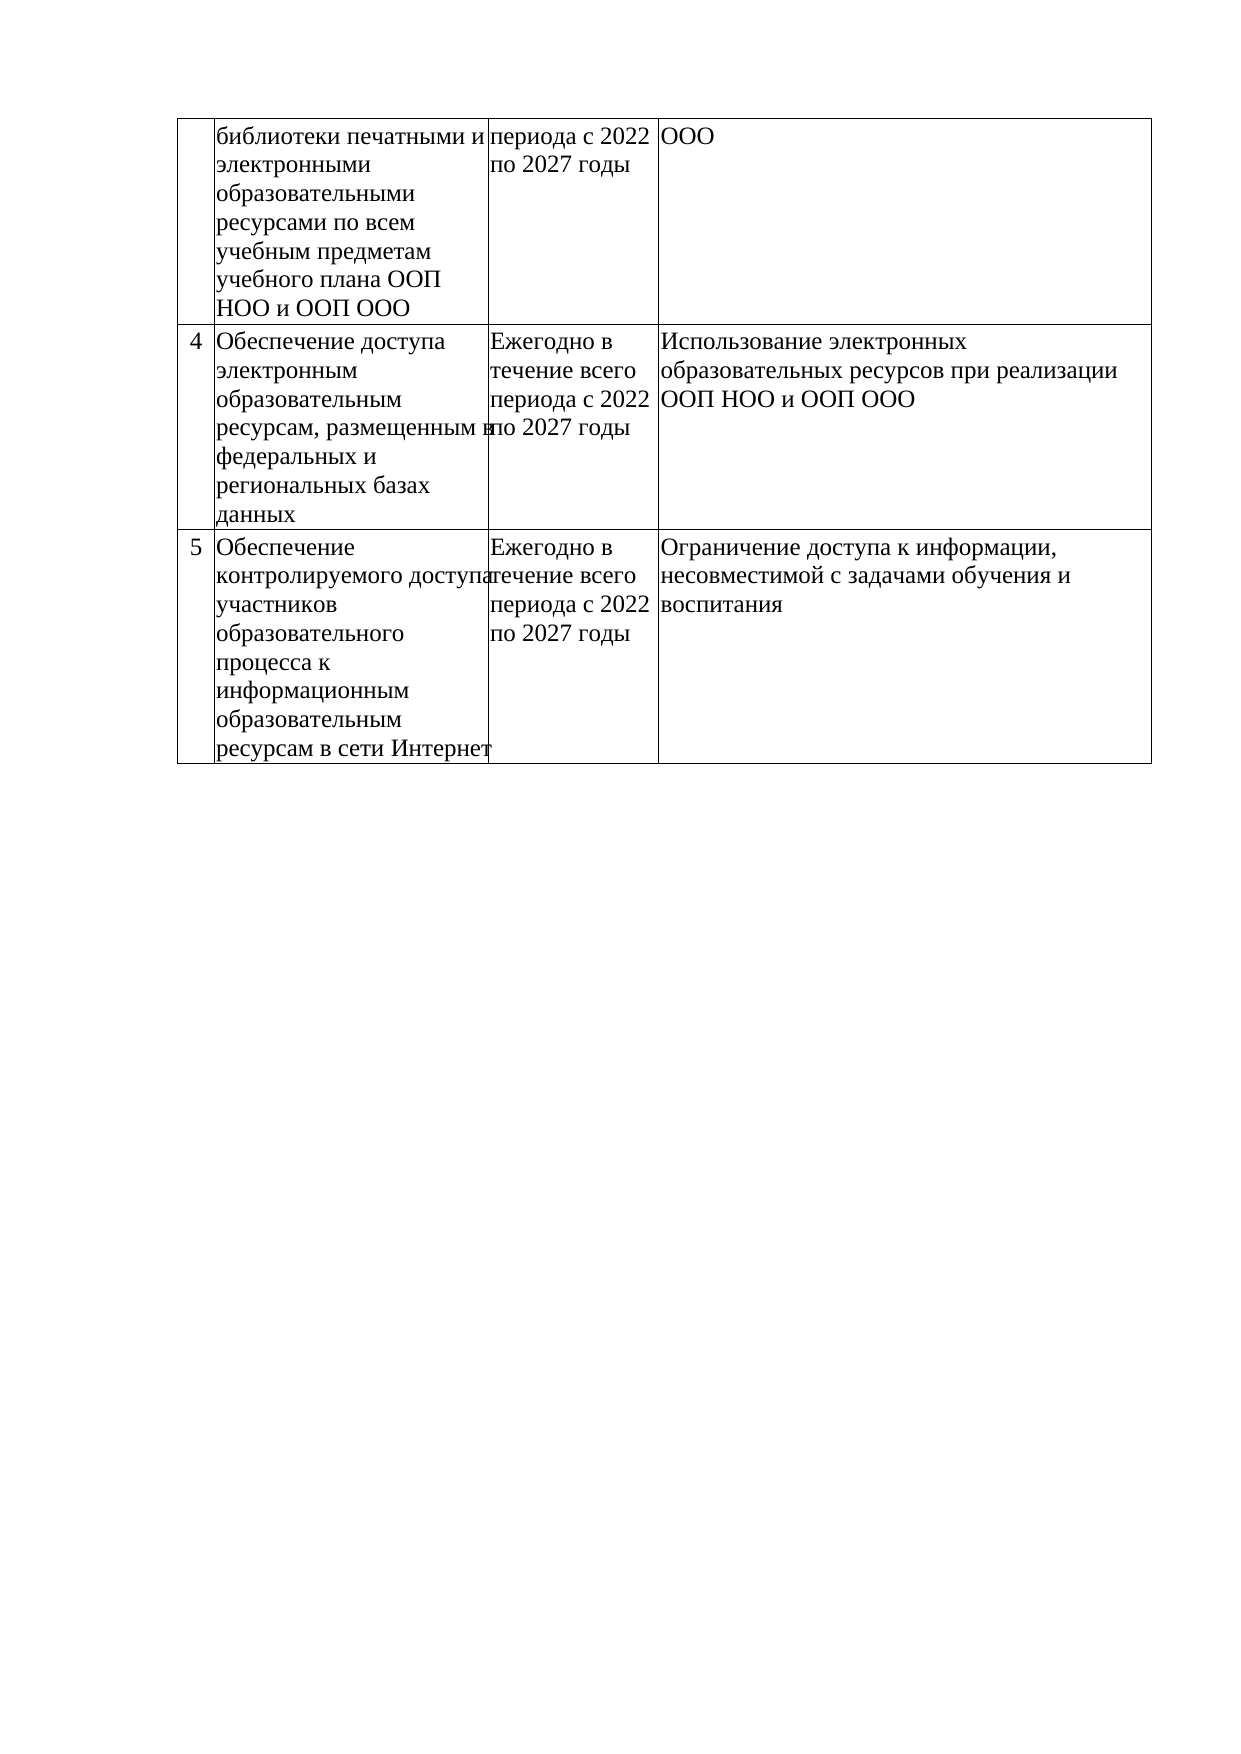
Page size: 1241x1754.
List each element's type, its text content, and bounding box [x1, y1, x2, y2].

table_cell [215, 119, 488, 323]
table_cell Ежегодно в течение всего периода с 2022 по 2027 годы [489, 325, 658, 529]
table_cell 3 [178, 119, 214, 323]
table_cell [489, 119, 658, 323]
table_cell Обеспечение контролируемого доступа участников образовательного процесса к информационным образовательным ресурсам в сети Интернет [215, 530, 488, 763]
table_cell Ежегодно в течение всего периода с 2022 по 2027 годы [489, 530, 658, 763]
table_cell 5 [178, 530, 214, 763]
table_cell Использование электронных образовательных ресурсов при реализации ООП НОО и ООП ООО [659, 325, 1151, 529]
table_cell Ограничение доступа к информации, несовместимой с задачами обучения и воспитания [659, 530, 1151, 763]
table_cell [659, 119, 1151, 323]
table_cell Обеспечение доступа электронным образовательным ресурсам, размещенным в федеральных и региональных базах данных [215, 325, 488, 529]
table_cell 4 [178, 325, 214, 529]
